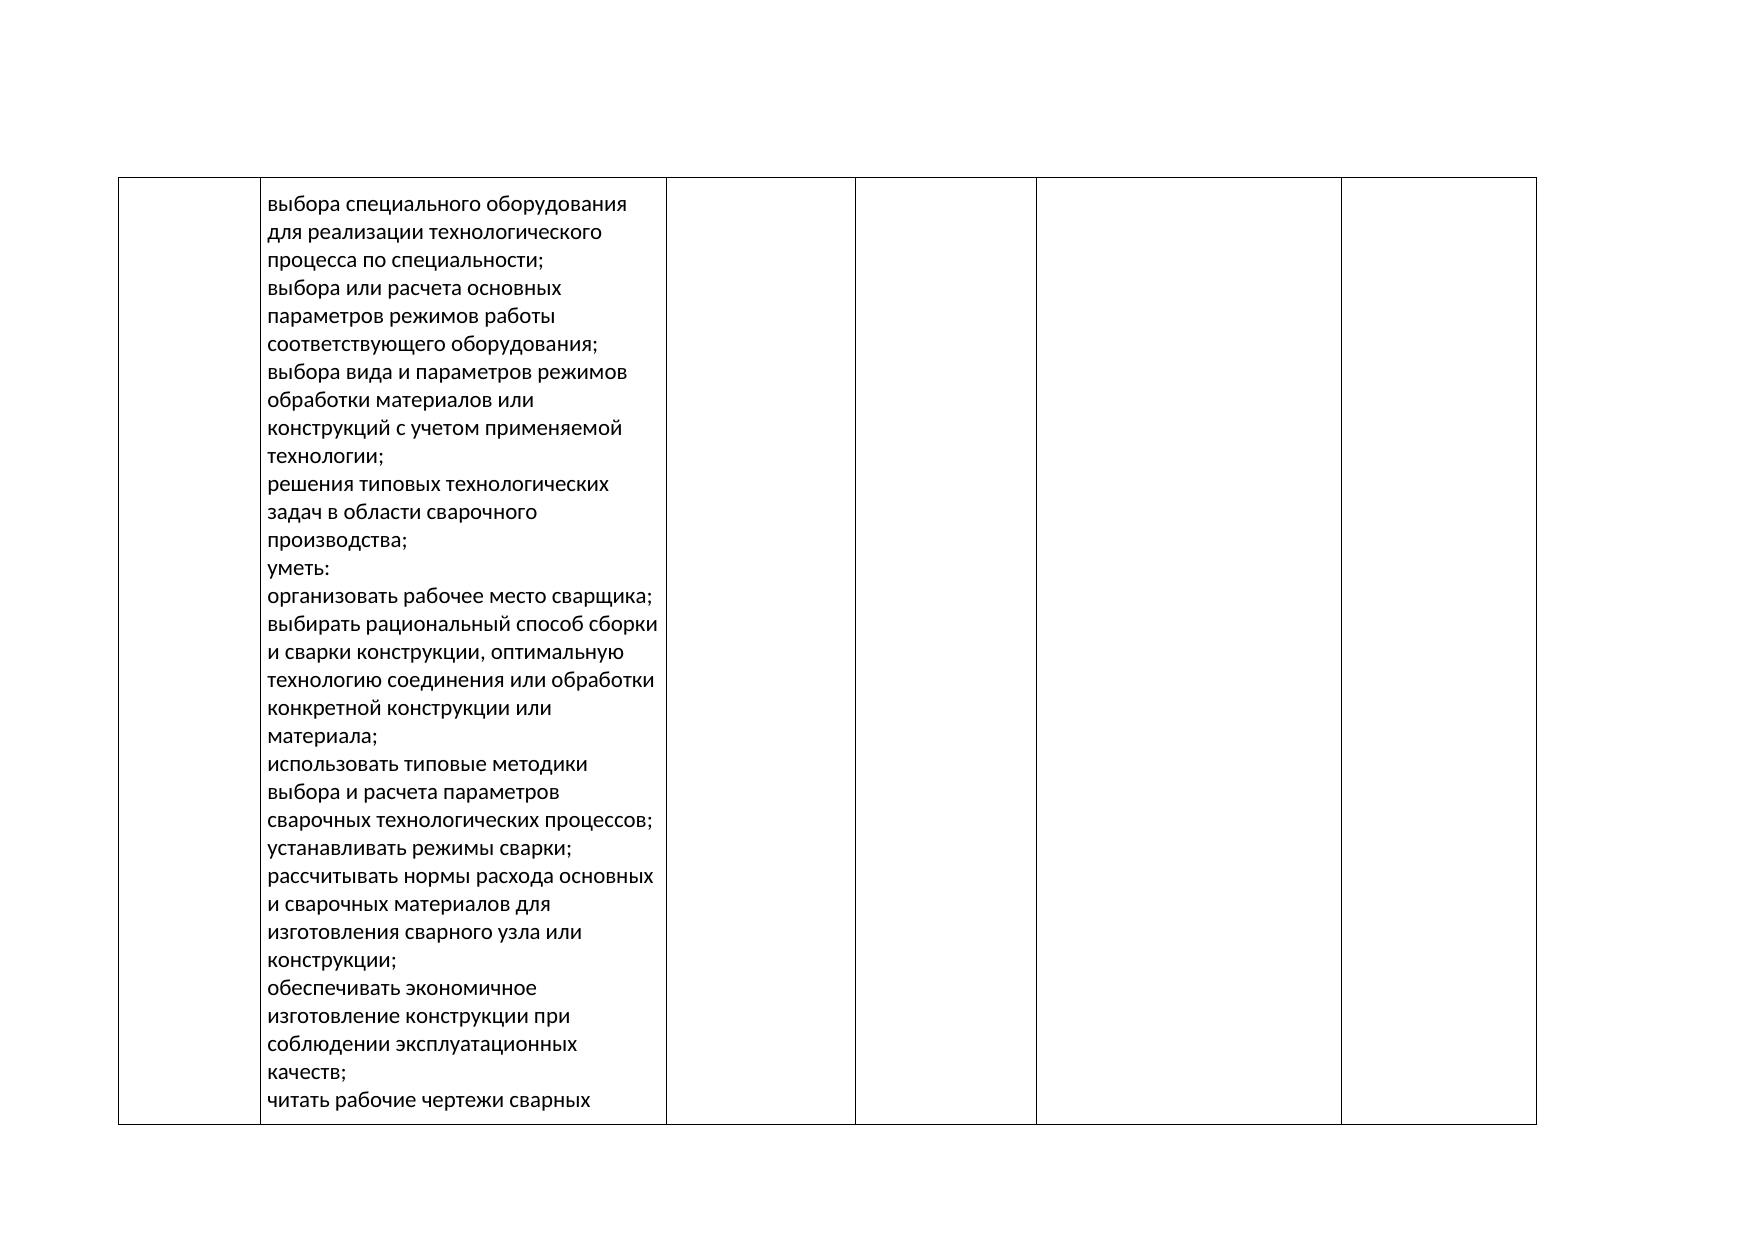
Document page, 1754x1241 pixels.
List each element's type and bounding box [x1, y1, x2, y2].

table_cell [1037, 178, 1341, 1124]
